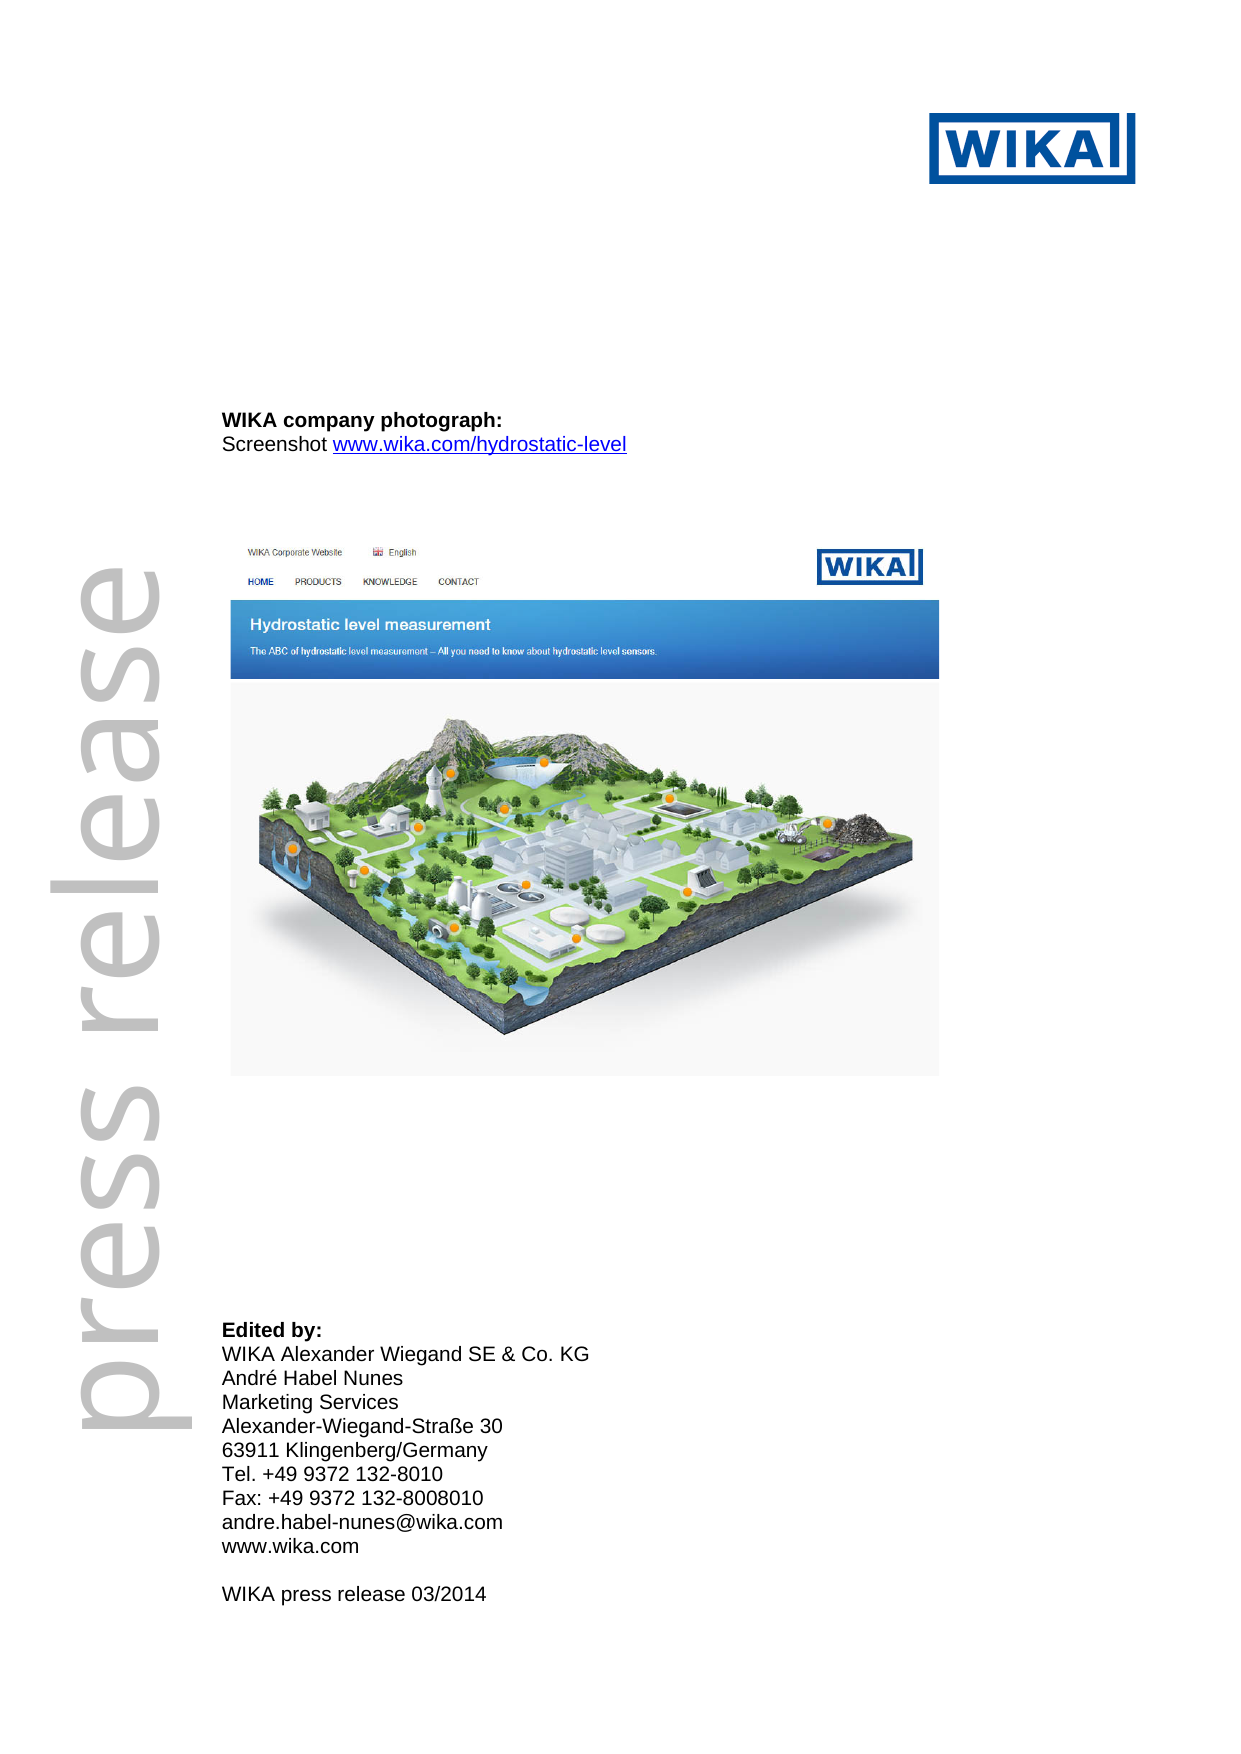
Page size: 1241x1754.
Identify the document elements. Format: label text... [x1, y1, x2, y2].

text www.wika.com [222, 1534, 930, 1558]
text WIKA press release 03/2014 [222, 1582, 930, 1606]
picture [230, 535, 940, 1076]
text 63911 Klingenberg/Germany [222, 1438, 930, 1462]
text André Habel Nunes [222, 1366, 930, 1390]
text Tel. +49 9372 132-8010 [222, 1462, 930, 1486]
text Alexander-Wiegand-Straße 30 [222, 1414, 930, 1438]
text Screenshot www.wika.com/hydrostatic-level [222, 432, 930, 456]
text WIKA Alexander Wiegand SE & Co. KG [222, 1342, 930, 1366]
text Edited by: [222, 1318, 930, 1342]
text Fax: +49 9372 132-8008010 [222, 1486, 930, 1510]
text Marketing Services [222, 1390, 930, 1414]
text andre.habel-nunes@wika.com [222, 1510, 930, 1534]
text WIKA company photograph: [222, 408, 930, 432]
picture [929, 113, 1136, 184]
